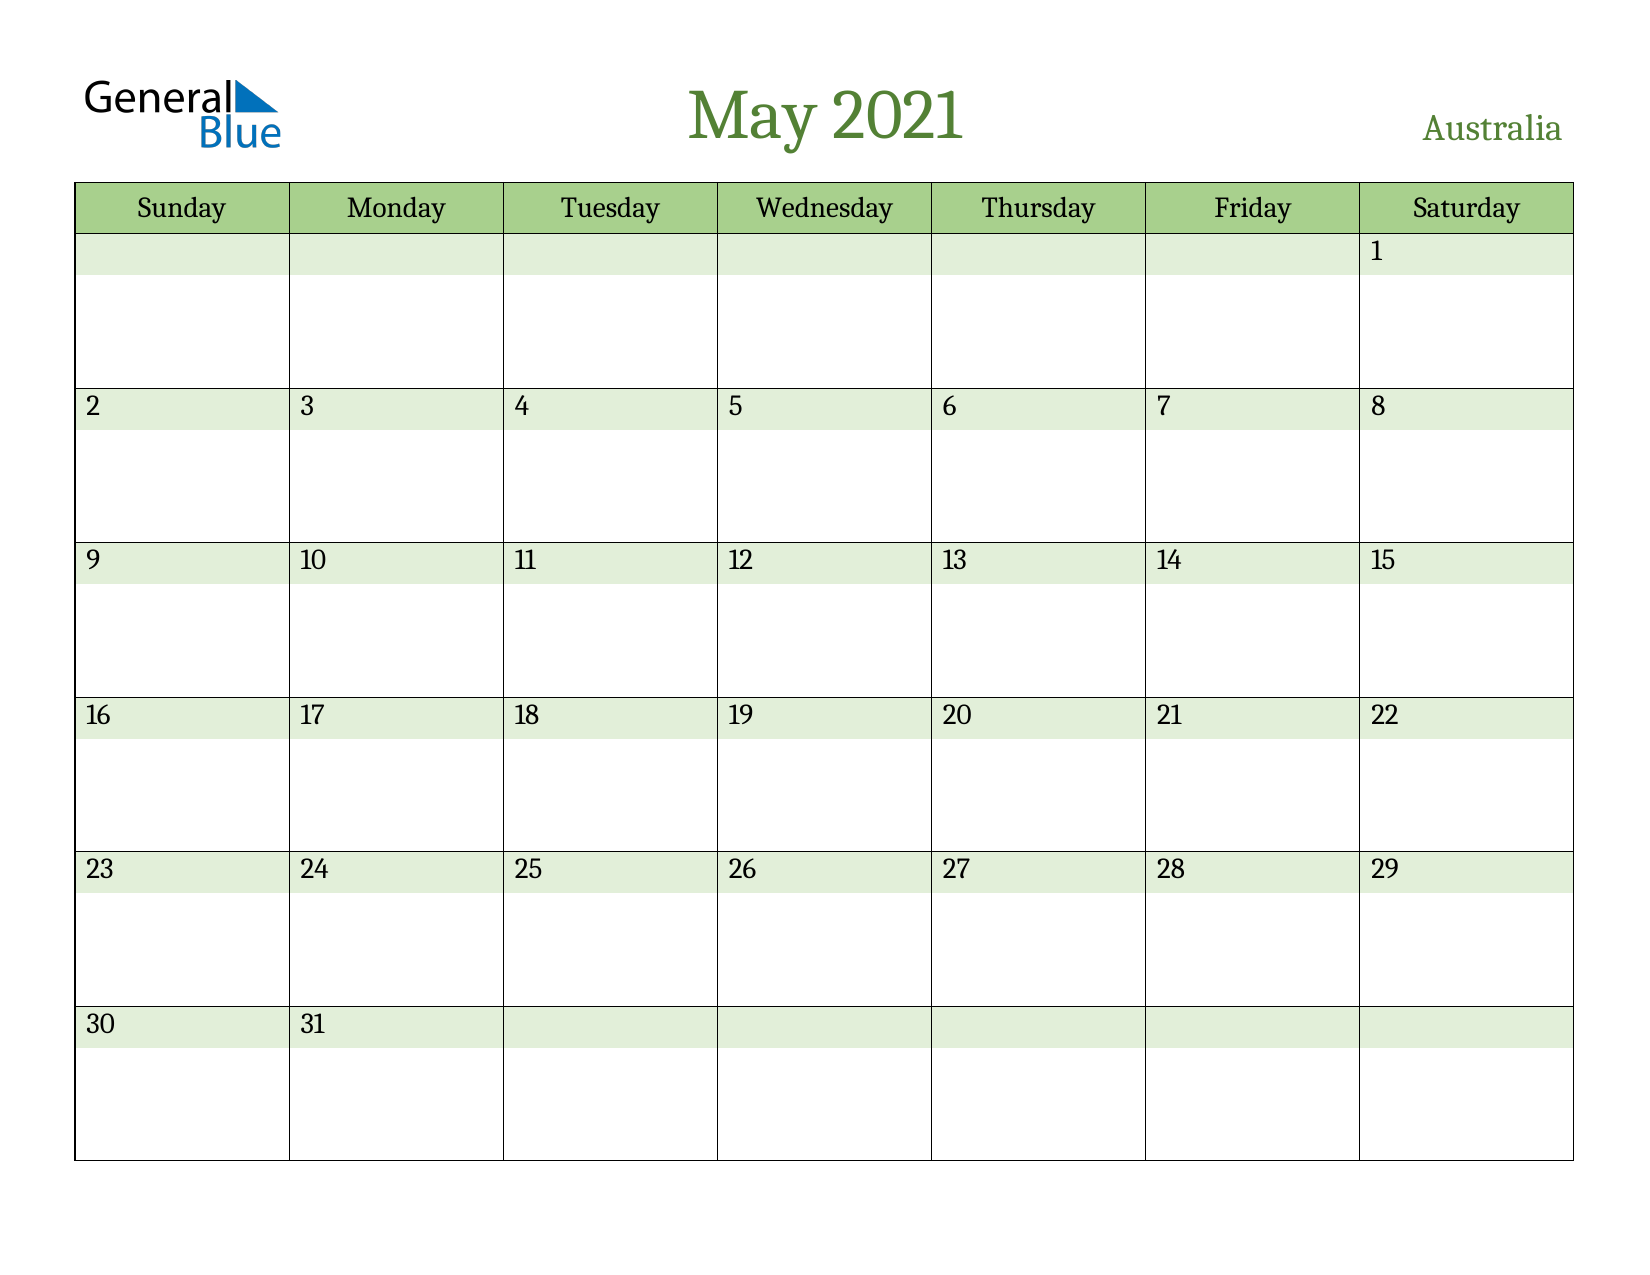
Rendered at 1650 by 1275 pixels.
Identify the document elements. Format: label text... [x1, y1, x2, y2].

table_cell [504, 275, 717, 388]
table_cell 21 [1146, 698, 1359, 739]
table_cell [290, 584, 503, 697]
table_cell [718, 893, 931, 1006]
table_cell [718, 234, 931, 275]
table_cell [290, 234, 503, 275]
table_cell Wednesday [718, 183, 931, 233]
table_cell 11 [504, 543, 717, 584]
table_cell 29 [1360, 852, 1573, 893]
table_cell [718, 1048, 931, 1160]
table_cell [1146, 430, 1359, 542]
table_cell [932, 584, 1145, 697]
table_cell [718, 430, 931, 542]
table_cell [76, 739, 289, 851]
table_cell 3 [290, 389, 503, 430]
table_cell [932, 234, 1145, 275]
table_cell [932, 1007, 1145, 1048]
table_cell 14 [1146, 543, 1359, 584]
table_cell [1146, 234, 1359, 275]
table_cell 18 [504, 698, 717, 739]
table_cell [76, 275, 289, 388]
table_header [75, 75, 503, 182]
table_cell [1360, 275, 1573, 388]
table_cell [76, 1048, 289, 1160]
table_cell [1146, 1007, 1359, 1048]
table_cell [504, 1048, 717, 1160]
table_cell [76, 893, 289, 1006]
table_cell [932, 893, 1145, 1006]
table_cell 20 [932, 698, 1145, 739]
table_cell [290, 739, 503, 851]
table_cell Saturday [1360, 183, 1573, 233]
table_cell 15 [1360, 543, 1573, 584]
table_cell [290, 430, 503, 542]
table_cell [718, 739, 931, 851]
table_cell 19 [718, 698, 931, 739]
table_cell [1146, 893, 1359, 1006]
table_cell [1360, 1007, 1573, 1048]
table_cell 16 [76, 698, 289, 739]
table_cell [290, 275, 503, 388]
table_cell [1360, 739, 1573, 851]
table_cell [290, 893, 503, 1006]
table_cell [1360, 584, 1573, 697]
table_cell [504, 234, 717, 275]
picture [85, 80, 281, 148]
table_cell [1360, 1048, 1573, 1160]
table_cell 5 [718, 389, 931, 430]
table_cell [1360, 893, 1573, 1006]
table_cell 30 [76, 1007, 289, 1048]
table_cell [932, 275, 1145, 388]
table_cell [76, 430, 289, 542]
table_cell 1 [1360, 234, 1573, 275]
table_cell Friday [1146, 183, 1359, 233]
table_cell 9 [76, 543, 289, 584]
table_cell [718, 1007, 931, 1048]
table_cell [504, 739, 717, 851]
table_cell [718, 584, 931, 697]
table_cell 17 [290, 698, 503, 739]
table_cell [290, 1048, 503, 1160]
table_cell [504, 1007, 717, 1048]
table_cell [1146, 739, 1359, 851]
table_cell Thursday [932, 183, 1145, 233]
table_cell 23 [76, 852, 289, 893]
table_cell [504, 584, 717, 697]
table_cell 6 [932, 389, 1145, 430]
table_cell 22 [1360, 698, 1573, 739]
table_cell [76, 234, 289, 275]
table_cell 27 [932, 852, 1145, 893]
table_cell 28 [1146, 852, 1359, 893]
table_cell 25 [504, 852, 717, 893]
table_cell [718, 275, 931, 388]
table_cell Sunday [76, 183, 289, 233]
table_cell Monday [290, 183, 503, 233]
table_cell [932, 739, 1145, 851]
table_cell 13 [932, 543, 1145, 584]
table_header May 2021 [503, 75, 1146, 182]
table_cell 4 [504, 389, 717, 430]
table_cell [1146, 1048, 1359, 1160]
table_cell 24 [290, 852, 503, 893]
table_cell [932, 1048, 1145, 1160]
table_cell [1360, 430, 1573, 542]
table_cell [504, 893, 717, 1006]
table_cell 12 [718, 543, 931, 584]
table_cell [932, 430, 1145, 542]
table_cell [1146, 584, 1359, 697]
table_cell [504, 430, 717, 542]
table_cell 7 [1146, 389, 1359, 430]
table_cell 8 [1360, 389, 1573, 430]
table_cell 10 [290, 543, 503, 584]
table_cell 2 [76, 389, 289, 430]
table_cell [1146, 275, 1359, 388]
table_cell 26 [718, 852, 931, 893]
table_cell 31 [290, 1007, 503, 1048]
table_cell Tuesday [504, 183, 717, 233]
table_header Australia [1146, 75, 1574, 182]
table_cell [76, 584, 289, 697]
